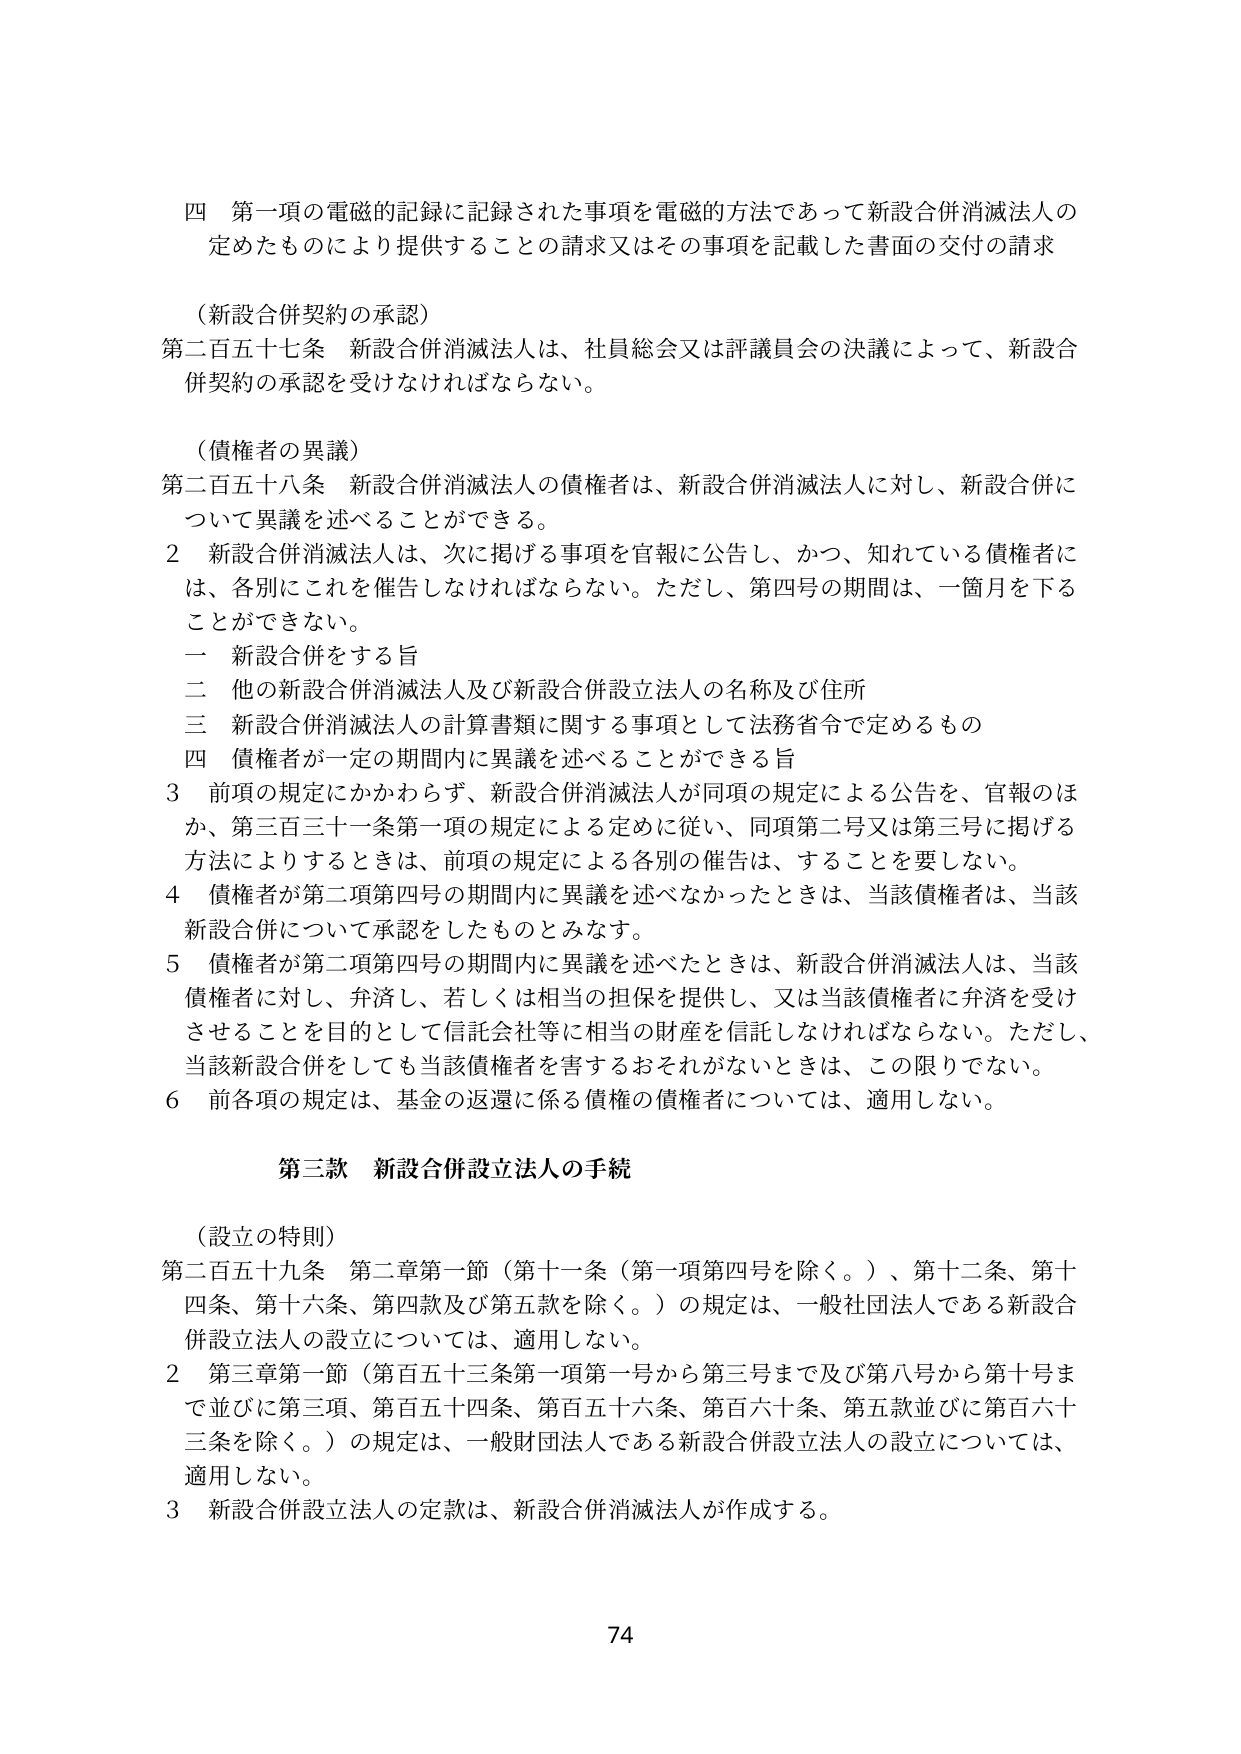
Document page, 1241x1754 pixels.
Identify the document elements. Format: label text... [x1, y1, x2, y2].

text （設立の特則） [184, 1219, 1079, 1253]
text 四 債権者が一定の期間内に異議を述べることができる旨 [184, 740, 1079, 774]
text ３ 前項の規定にかかわらず、新設合併消滅法人が同項の規定による公告を、官報のほか、第三百三十一条第一項の規定による定めに従い、同項第二号又は第三号に掲げる方法によりするときは、前項の規定による各別の催告は、することを要しない。 [161, 774, 1079, 877]
text 四 第一項の電磁的記録に記録された事項を電磁的方法であって新設合併消滅法人の定めたものにより提供することの請求又はその事項を記載した書面の交付の請求 [184, 194, 1079, 262]
text ３ 新設合併設立法人の定款は、新設合併消滅法人が作成する。 [161, 1492, 1079, 1526]
text （新設合併契約の承認） [184, 296, 1079, 330]
text ２ 第三章第一節（第百五十三条第一項第一号から第三号まで及び第八号から第十号まで並びに第三項、第百五十四条、第百五十六条、第百六十条、第五款並びに第百六十三条を除く。）の規定は、一般財団法人である新設合併設立法人の設立については、適用しない。 [161, 1355, 1079, 1492]
text ２ 新設合併消滅法人は、次に掲げる事項を官報に公告し、かつ、知れている債権者には、各別にこれを催告しなければならない。ただし、第四号の期間は、一箇月を下ることができない。 [161, 535, 1079, 638]
text 三 新設合併消滅法人の計算書類に関する事項として法務省令で定めるもの [184, 706, 1079, 740]
text 一 新設合併をする旨 [184, 638, 1079, 672]
text 第二百五十七条 新設合併消滅法人は、社員総会又は評議員会の決議によって、新設合併契約の承認を受けなければならない。 [161, 330, 1079, 399]
text 二 他の新設合併消滅法人及び新設合併設立法人の名称及び住所 [184, 672, 1079, 706]
text （債権者の異議） [184, 433, 1079, 467]
text ４ 債権者が第二項第四号の期間内に異議を述べなかったときは、当該債権者は、当該新設合併について承認をしたものとみなす。 [161, 877, 1079, 945]
text ６ 前各項の規定は、基金の返還に係る債権の債権者については、適用しない。 [161, 1082, 1079, 1116]
text 第三款 新設合併設立法人の手続 [276, 1150, 1079, 1184]
text 第二百五十九条 第二章第一節（第十一条（第一項第四号を除く。）、第十二条、第十四条、第十六条、第四款及び第五款を除く。）の規定は、一般社団法人である新設合併設立法人の設立については、適用しない。 [161, 1253, 1079, 1355]
text ５ 債権者が第二項第四号の期間内に異議を述べたときは、新設合併消滅法人は、当該債権者に対し、弁済し、若しくは相当の担保を提供し、又は当該債権者に弁済を受けさせることを目的として信託会社等に相当の財産を信託しなければならない。ただし、当該新設合併をしても当該債権者を害するおそれがないときは、この限りでない。 [161, 945, 1079, 1082]
text 第二百五十八条 新設合併消滅法人の債権者は、新設合併消滅法人に対し、新設合併について異議を述べることができる。 [161, 467, 1079, 535]
